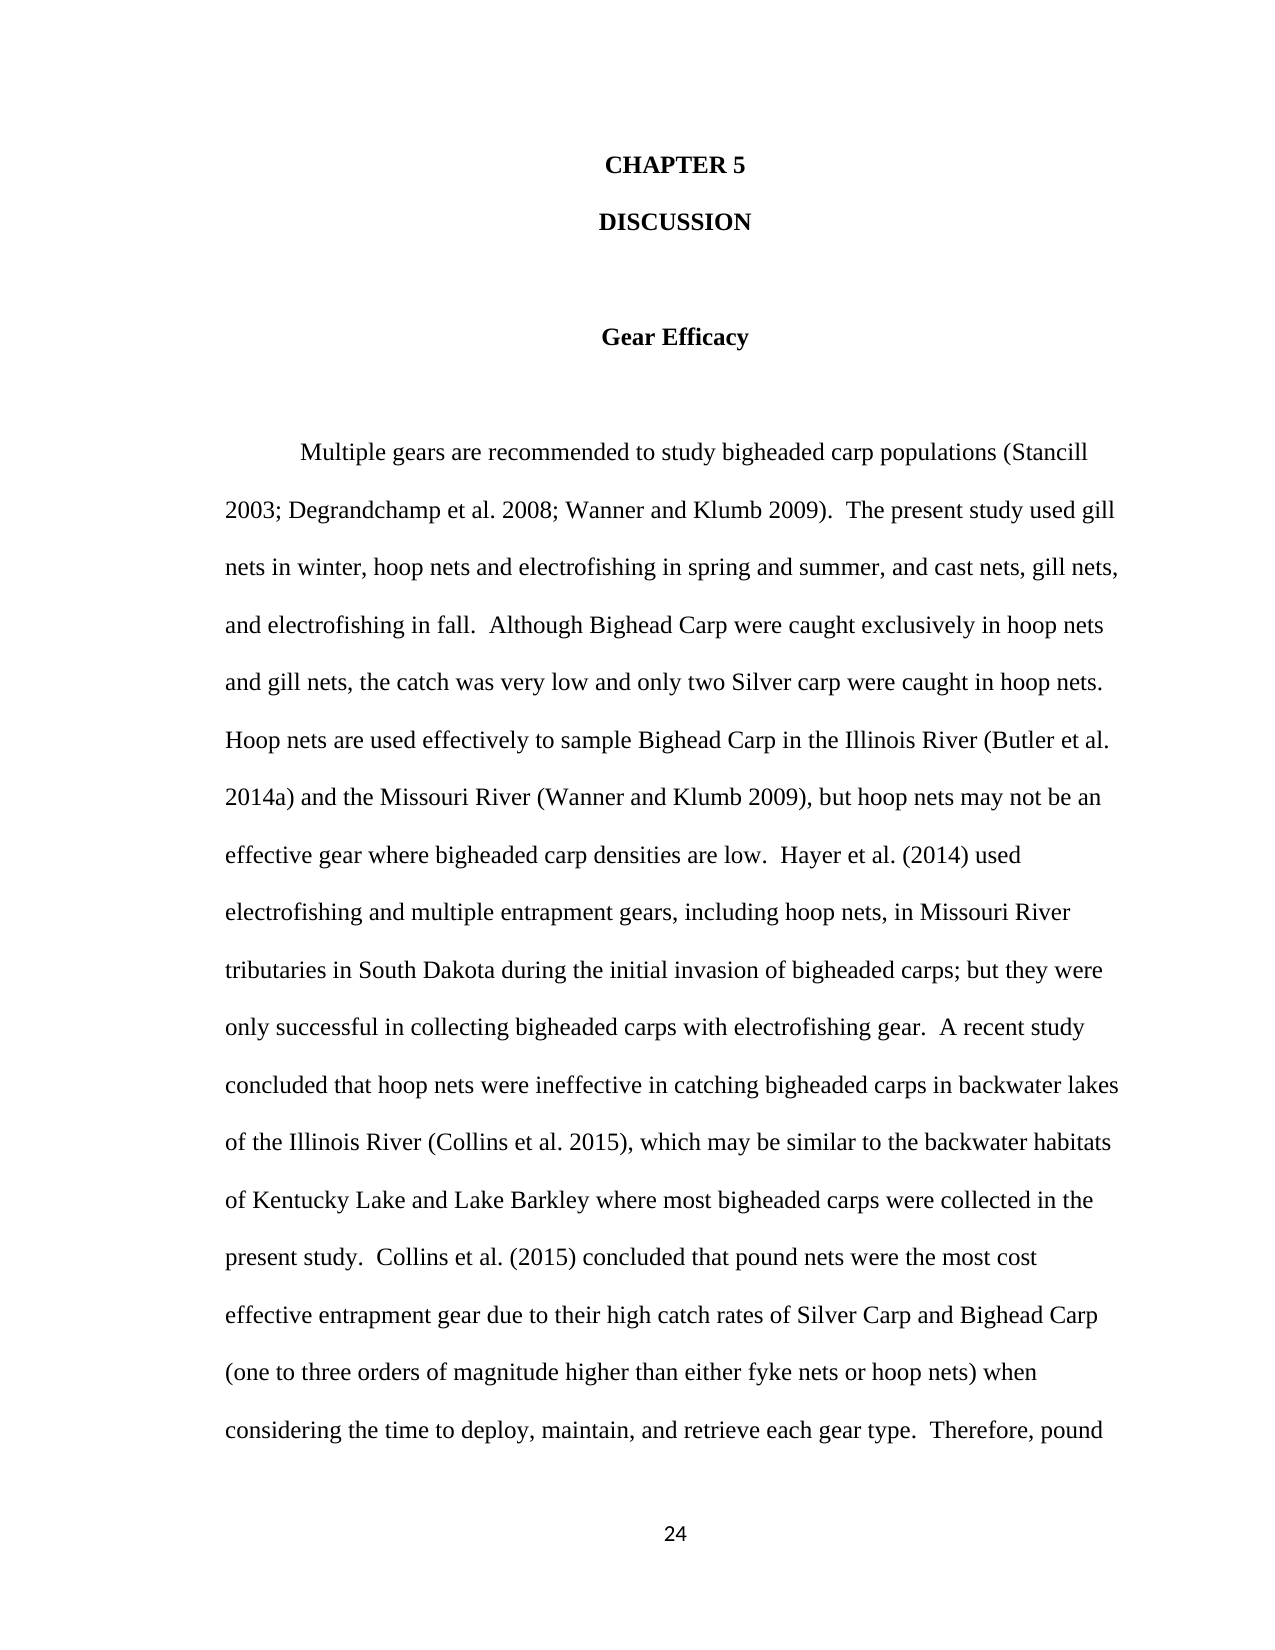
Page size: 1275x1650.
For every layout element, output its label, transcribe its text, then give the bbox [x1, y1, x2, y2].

text CHAPTER 5 [225, 150, 1125, 179]
text Gear Efficacy [225, 322, 1125, 351]
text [225, 437, 1125, 1444]
text DISCUSSION [225, 207, 1125, 236]
